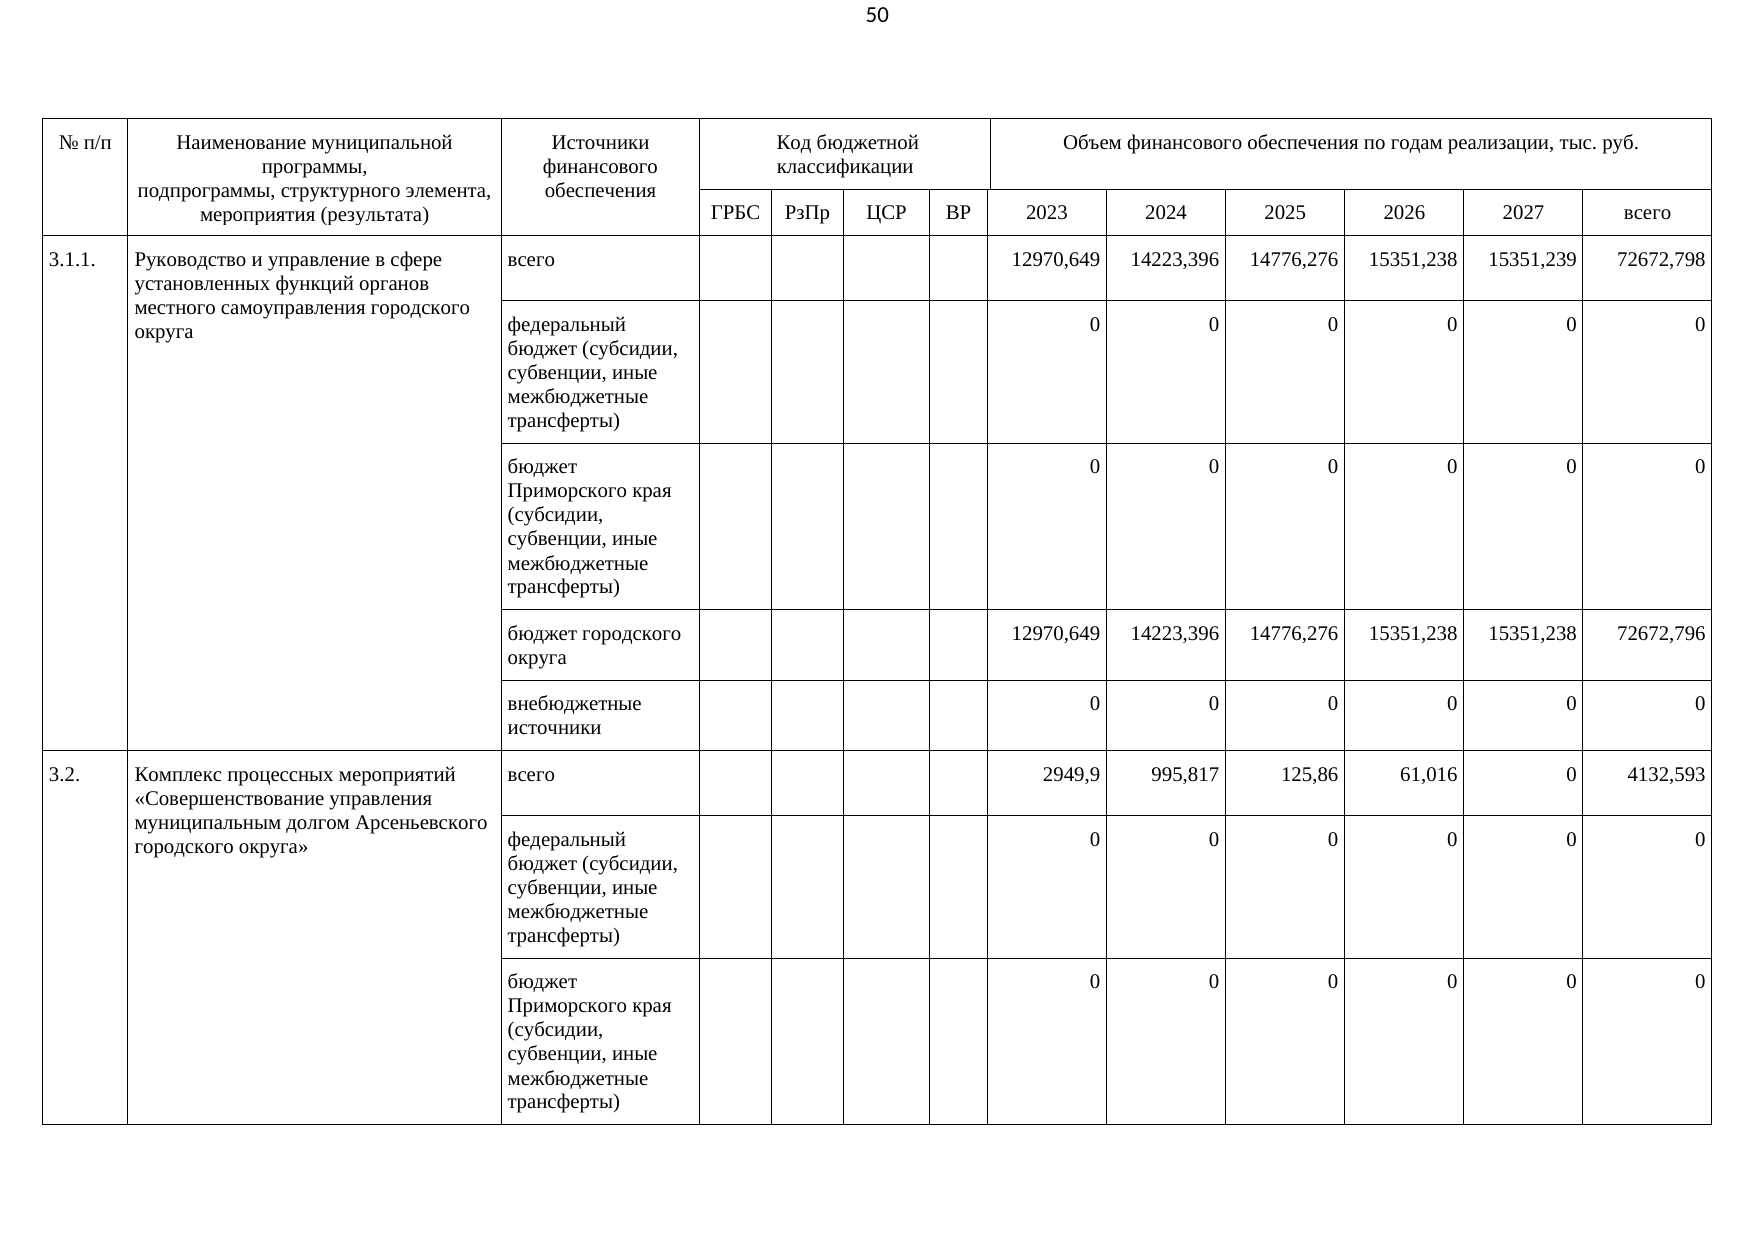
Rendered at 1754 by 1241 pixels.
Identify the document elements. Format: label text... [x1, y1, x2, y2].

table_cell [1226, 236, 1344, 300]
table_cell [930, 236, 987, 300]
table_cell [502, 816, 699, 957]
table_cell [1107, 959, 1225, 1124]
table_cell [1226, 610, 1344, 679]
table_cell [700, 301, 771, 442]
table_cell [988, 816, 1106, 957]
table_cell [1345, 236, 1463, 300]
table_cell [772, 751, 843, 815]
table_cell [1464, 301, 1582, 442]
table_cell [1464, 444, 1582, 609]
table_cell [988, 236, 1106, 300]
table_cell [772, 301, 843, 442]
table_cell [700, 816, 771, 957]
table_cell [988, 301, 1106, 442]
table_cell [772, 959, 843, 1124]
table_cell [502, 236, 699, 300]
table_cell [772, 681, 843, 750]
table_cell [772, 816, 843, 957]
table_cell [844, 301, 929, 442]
table_cell ГРБС [700, 190, 771, 235]
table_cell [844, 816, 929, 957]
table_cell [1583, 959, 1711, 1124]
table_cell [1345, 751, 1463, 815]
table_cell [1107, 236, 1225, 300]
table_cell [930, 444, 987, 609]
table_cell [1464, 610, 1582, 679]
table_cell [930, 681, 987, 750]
table_cell ВР [930, 190, 987, 235]
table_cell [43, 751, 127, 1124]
table_cell ЦСР [844, 190, 929, 235]
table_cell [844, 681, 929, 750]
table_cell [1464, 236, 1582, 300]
table_header Источники финансового обеспечения [502, 119, 699, 235]
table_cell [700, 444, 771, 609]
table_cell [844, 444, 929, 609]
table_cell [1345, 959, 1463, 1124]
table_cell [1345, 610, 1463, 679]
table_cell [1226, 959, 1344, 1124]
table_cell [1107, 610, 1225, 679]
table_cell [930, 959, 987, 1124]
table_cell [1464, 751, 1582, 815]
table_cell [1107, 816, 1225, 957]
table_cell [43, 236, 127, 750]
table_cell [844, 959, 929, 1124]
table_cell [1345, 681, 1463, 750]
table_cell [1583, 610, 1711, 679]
table_header Объем финансового обеспечения по годам реализации, тыс. руб. [991, 119, 1711, 189]
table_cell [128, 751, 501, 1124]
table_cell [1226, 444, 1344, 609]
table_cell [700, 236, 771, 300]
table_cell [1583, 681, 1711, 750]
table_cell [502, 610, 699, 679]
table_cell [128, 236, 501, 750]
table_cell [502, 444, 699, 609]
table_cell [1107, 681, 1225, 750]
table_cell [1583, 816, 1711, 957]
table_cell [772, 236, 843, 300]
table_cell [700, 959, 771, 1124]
table_cell 2025 [1226, 190, 1344, 235]
table_cell 2023 [988, 190, 1106, 235]
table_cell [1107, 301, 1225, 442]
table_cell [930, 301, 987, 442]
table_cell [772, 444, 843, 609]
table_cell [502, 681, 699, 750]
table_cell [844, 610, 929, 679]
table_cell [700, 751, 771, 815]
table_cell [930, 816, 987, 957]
table_cell 2027 [1464, 190, 1582, 235]
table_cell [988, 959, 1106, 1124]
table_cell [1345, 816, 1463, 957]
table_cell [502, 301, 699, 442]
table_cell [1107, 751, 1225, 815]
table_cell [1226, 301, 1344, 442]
table_cell всего [1583, 190, 1711, 235]
table_header Код бюджетной классификации [700, 119, 990, 189]
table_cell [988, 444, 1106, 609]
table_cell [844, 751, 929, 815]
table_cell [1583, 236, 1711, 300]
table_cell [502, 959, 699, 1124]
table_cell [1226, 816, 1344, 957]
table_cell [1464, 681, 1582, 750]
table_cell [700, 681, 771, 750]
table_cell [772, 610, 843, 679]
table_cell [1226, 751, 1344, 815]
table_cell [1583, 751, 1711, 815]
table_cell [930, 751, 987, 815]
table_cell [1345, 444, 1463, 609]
table_cell 2026 [1345, 190, 1463, 235]
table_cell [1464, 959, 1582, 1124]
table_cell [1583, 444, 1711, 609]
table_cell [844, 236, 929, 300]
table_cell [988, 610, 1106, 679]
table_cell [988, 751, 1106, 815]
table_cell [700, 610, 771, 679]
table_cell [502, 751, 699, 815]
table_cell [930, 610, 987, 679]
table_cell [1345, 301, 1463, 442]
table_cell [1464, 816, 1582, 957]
table_cell 2024 [1107, 190, 1225, 235]
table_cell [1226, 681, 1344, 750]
table_cell РзПр [772, 190, 843, 235]
table_header Наименование муниципальной программы, подпрограммы, структурного элемента, мероприятия (результата) [128, 119, 501, 235]
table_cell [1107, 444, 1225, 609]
table_header № п/п [43, 119, 127, 235]
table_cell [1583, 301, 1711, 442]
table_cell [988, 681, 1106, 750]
